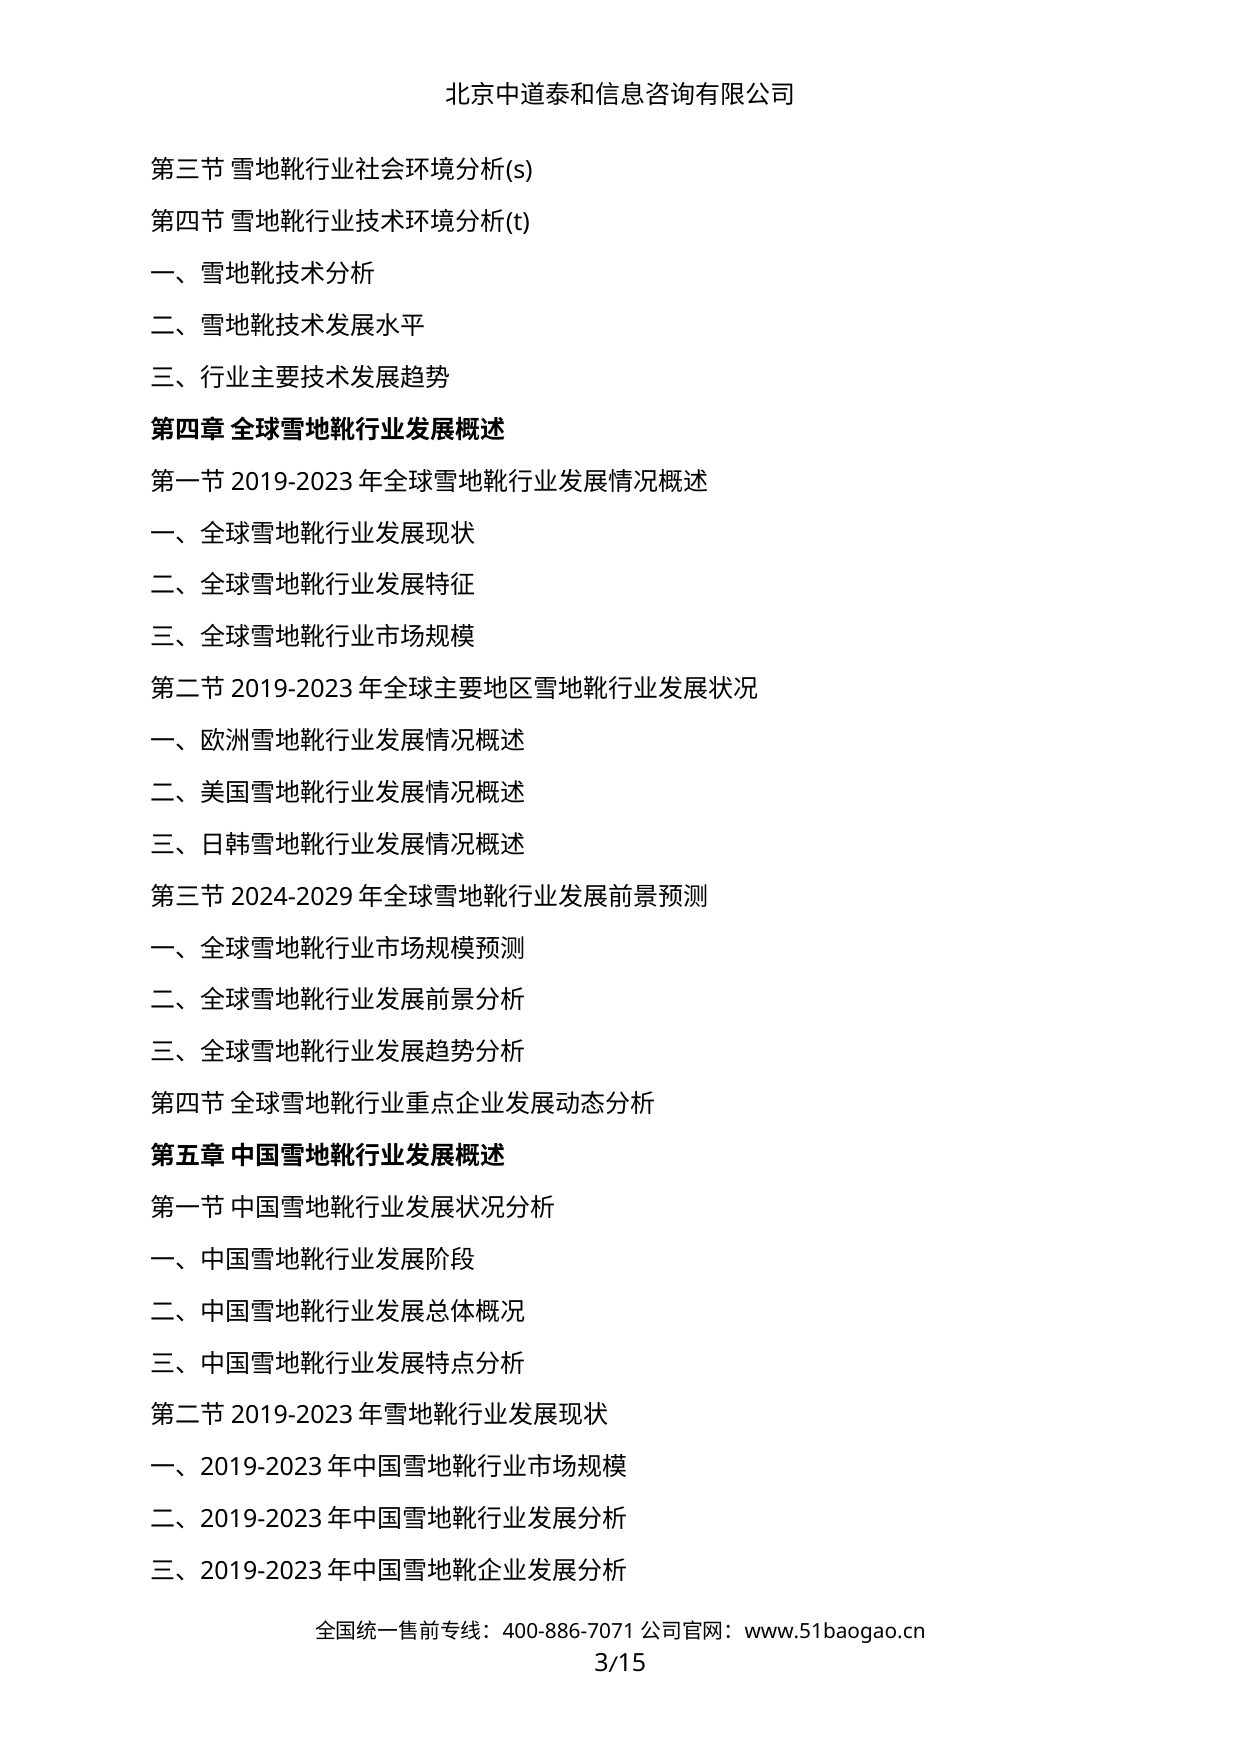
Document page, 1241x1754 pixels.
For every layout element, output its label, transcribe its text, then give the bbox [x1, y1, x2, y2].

text 第二节 2019-2023年雪地靴行业发展现状 [150, 1395, 1090, 1431]
text 一、全球雪地靴行业市场规模预测 [150, 928, 1090, 964]
text 二、美国雪地靴行业发展情况概述 [150, 772, 1090, 809]
text 第二节 2019-2023年全球主要地区雪地靴行业发展状况 [150, 669, 1090, 705]
text 三、日韩雪地靴行业发展情况概述 [150, 824, 1090, 861]
text 第一节 中国雪地靴行业发展状况分析 [150, 1187, 1090, 1224]
text 二、中国雪地靴行业发展总体概况 [150, 1291, 1090, 1327]
text 一、2019-2023年中国雪地靴行业市场规模 [150, 1447, 1090, 1483]
text 第四节 全球雪地靴行业重点企业发展动态分析 [150, 1084, 1090, 1120]
text 第一节 2019-2023年全球雪地靴行业发展情况概述 [150, 461, 1090, 497]
text 第四章 全球雪地靴行业发展概述 [150, 409, 1090, 446]
text 二、2019-2023年中国雪地靴行业发展分析 [150, 1499, 1090, 1535]
text 一、欧洲雪地靴行业发展情况概述 [150, 721, 1090, 757]
text 三、全球雪地靴行业发展趋势分析 [150, 1032, 1090, 1068]
text 第四节 雪地靴行业技术环境分析(t) [150, 202, 1090, 238]
text 二、全球雪地靴行业发展前景分析 [150, 980, 1090, 1016]
text 三、全球雪地靴行业市场规模 [150, 617, 1090, 653]
text 第三节 2024-2029年全球雪地靴行业发展前景预测 [150, 876, 1090, 912]
text 一、雪地靴技术分析 [150, 254, 1090, 290]
text 三、2019-2023年中国雪地靴企业发展分析 [150, 1551, 1090, 1587]
text 一、全球雪地靴行业发展现状 [150, 513, 1090, 549]
text 第五章 中国雪地靴行业发展概述 [150, 1136, 1090, 1172]
text 三、行业主要技术发展趋势 [150, 357, 1090, 394]
text 二、全球雪地靴行业发展特征 [150, 565, 1090, 601]
text 第三节 雪地靴行业社会环境分析(s) [150, 150, 1090, 186]
text 三、中国雪地靴行业发展特点分析 [150, 1343, 1090, 1379]
text 二、雪地靴技术发展水平 [150, 306, 1090, 342]
text 一、中国雪地靴行业发展阶段 [150, 1239, 1090, 1276]
